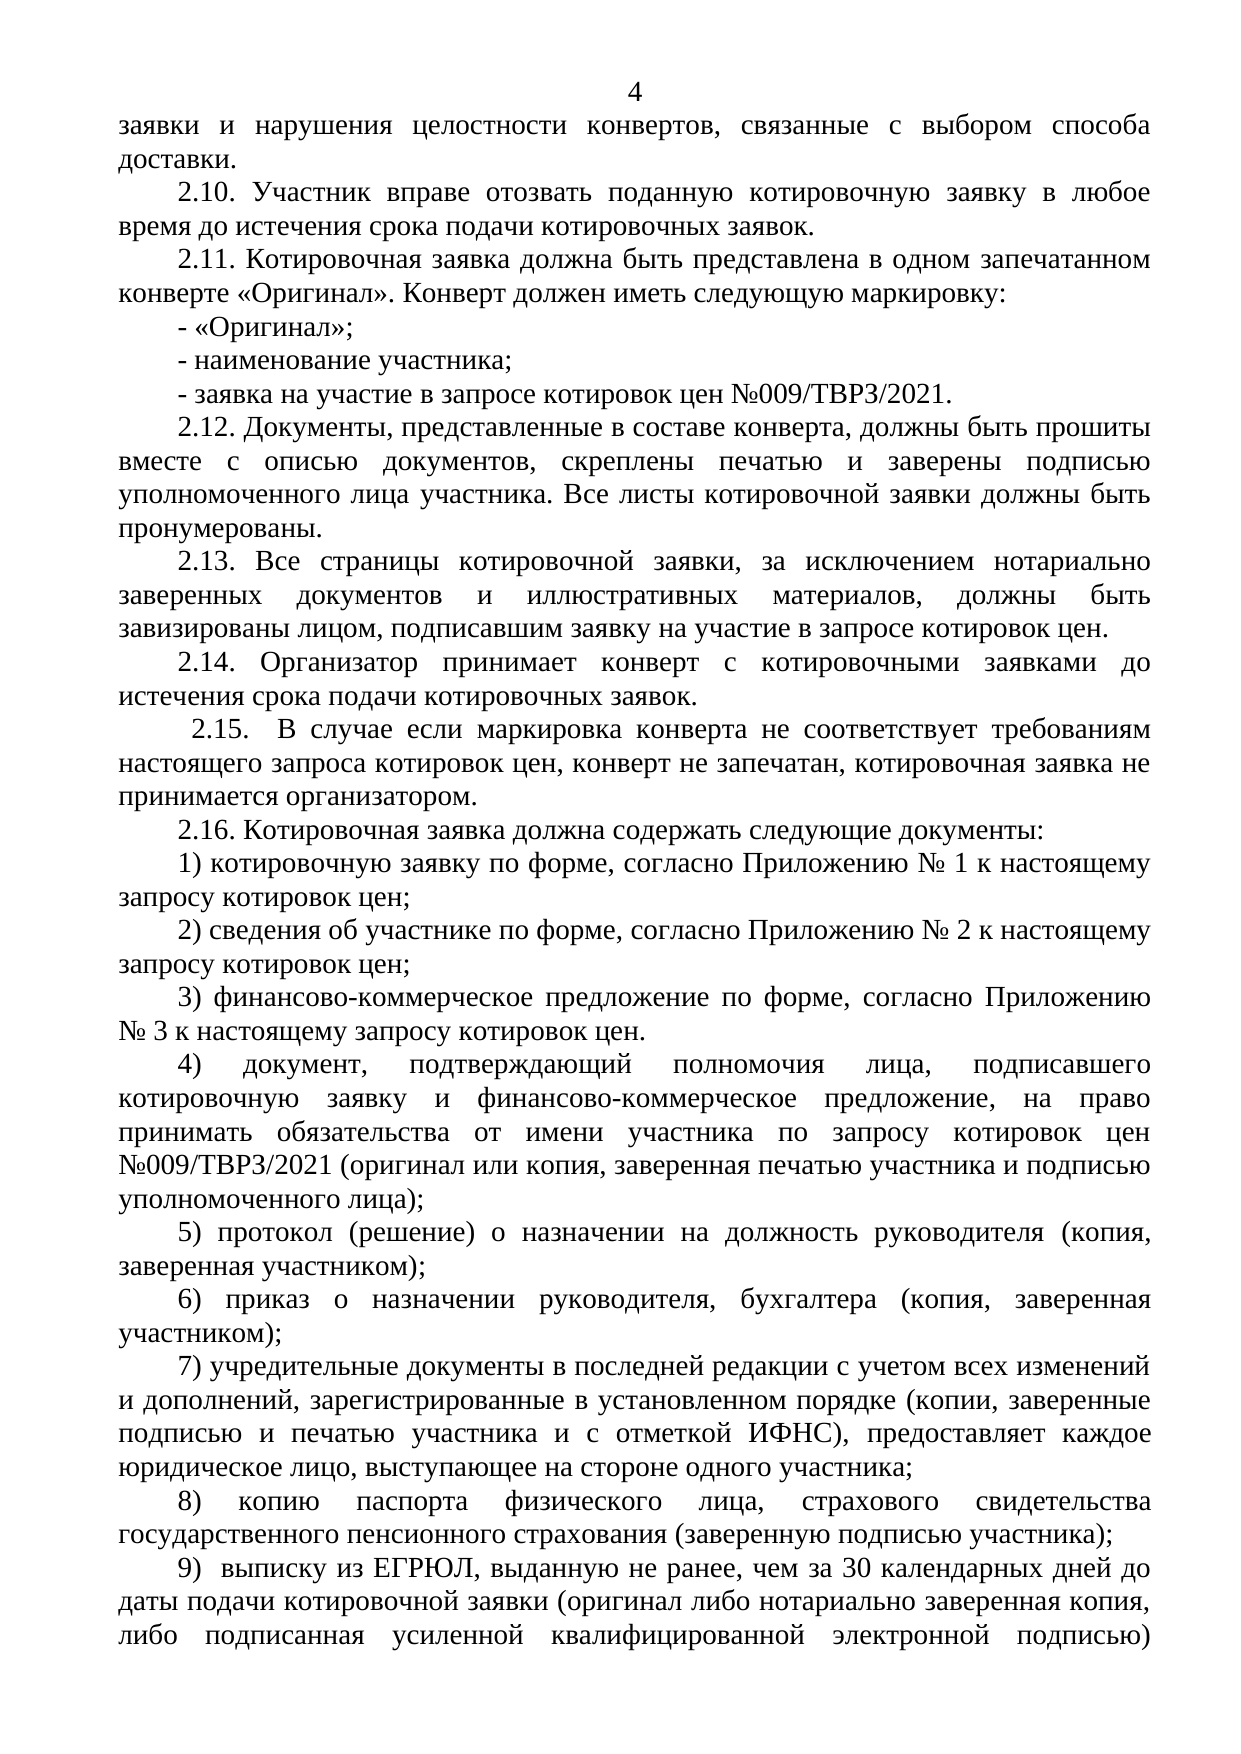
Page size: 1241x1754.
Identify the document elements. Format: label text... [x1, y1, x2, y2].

text 2.11. Котировочная заявка должна быть представлена в одном запечатанном конверте «Оригинал». Конверт должен иметь следующую маркировку: [118, 242, 1152, 309]
text 1) котировочную заявку по форме, согласно Приложению № 1 к настоящему запросу котировок цен; [118, 845, 1152, 912]
text 2.13. Все страницы котировочной заявки, за исключением нотариально заверенных документов и иллюстративных материалов, должны быть завизированы лицом, подписавшим заявку на участие в запросе котировок цен. [118, 543, 1152, 644]
list 6) приказ о назначении руководителя, бухгалтера (копия, заверенная участником); [118, 1281, 1152, 1348]
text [118, 107, 1152, 174]
text 7) учредительные документы в последней редакции с учетом всех изменений и дополнений, зарегистрированные в установленном порядке (копии, заверенные подписью и печатью участника и с отметкой ИФНС), предоставляет каждое юридическое лицо, выступающее на стороне одного участника; [118, 1348, 1152, 1483]
text 8) копию паспорта физического лица, страхового свидетельства государственного пенсионного страхования (заверенную подписью участника); [118, 1483, 1152, 1550]
text 2.10. Участник вправе отозвать поданную котировочную заявку в любое время до истечения срока подачи котировочных заявок. [118, 174, 1152, 242]
text 3) финансово-коммерческое предложение по форме, согласно Приложению № 3 к настоящему запросу котировок цен. [118, 979, 1152, 1047]
text 2.15. В случае если маркировка конверта не соответствует требованиям настоящего запроса котировок цен, конверт не запечатан, котировочная заявка не принимается организатором. [118, 711, 1152, 812]
text 2.12. Документы, представленные в составе конверта, должны быть прошиты вместе с описью документов, скреплены печатью и заверены подписью уполномоченного лица участника. Все листы котировочной заявки должны быть пронумерованы. [118, 409, 1152, 543]
text 2.14. Организатор принимает конверт с котировочными заявками до истечения срока подачи котировочных заявок. [118, 644, 1152, 711]
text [118, 1550, 1152, 1650]
text 4) документ, подтверждающий полномочия лица, подписавшего котировочную заявку и финансово-коммерческое предложение, на право принимать обязательства от имени участника по запросу котировок цен №009/ТВРЗ/2021 (оригинал или копия, заверенная печатью участника и подписью уполномоченного лица); [118, 1047, 1152, 1214]
text 2.16. Котировочная заявка должна содержать следующие документы: [118, 812, 1152, 845]
text - наименование участника; [118, 342, 1152, 376]
text - заявка на участие в запросе котировок цен №009/ТВРЗ/2021. [118, 376, 1152, 409]
text - «Оригинал»; [118, 309, 1152, 342]
list 5) протокол (решение) о назначении на должность руководителя (копия, заверенная участником); [118, 1214, 1152, 1281]
text 2) сведения об участнике по форме, согласно Приложению № 2 к настоящему запросу котировок цен; [118, 912, 1152, 979]
